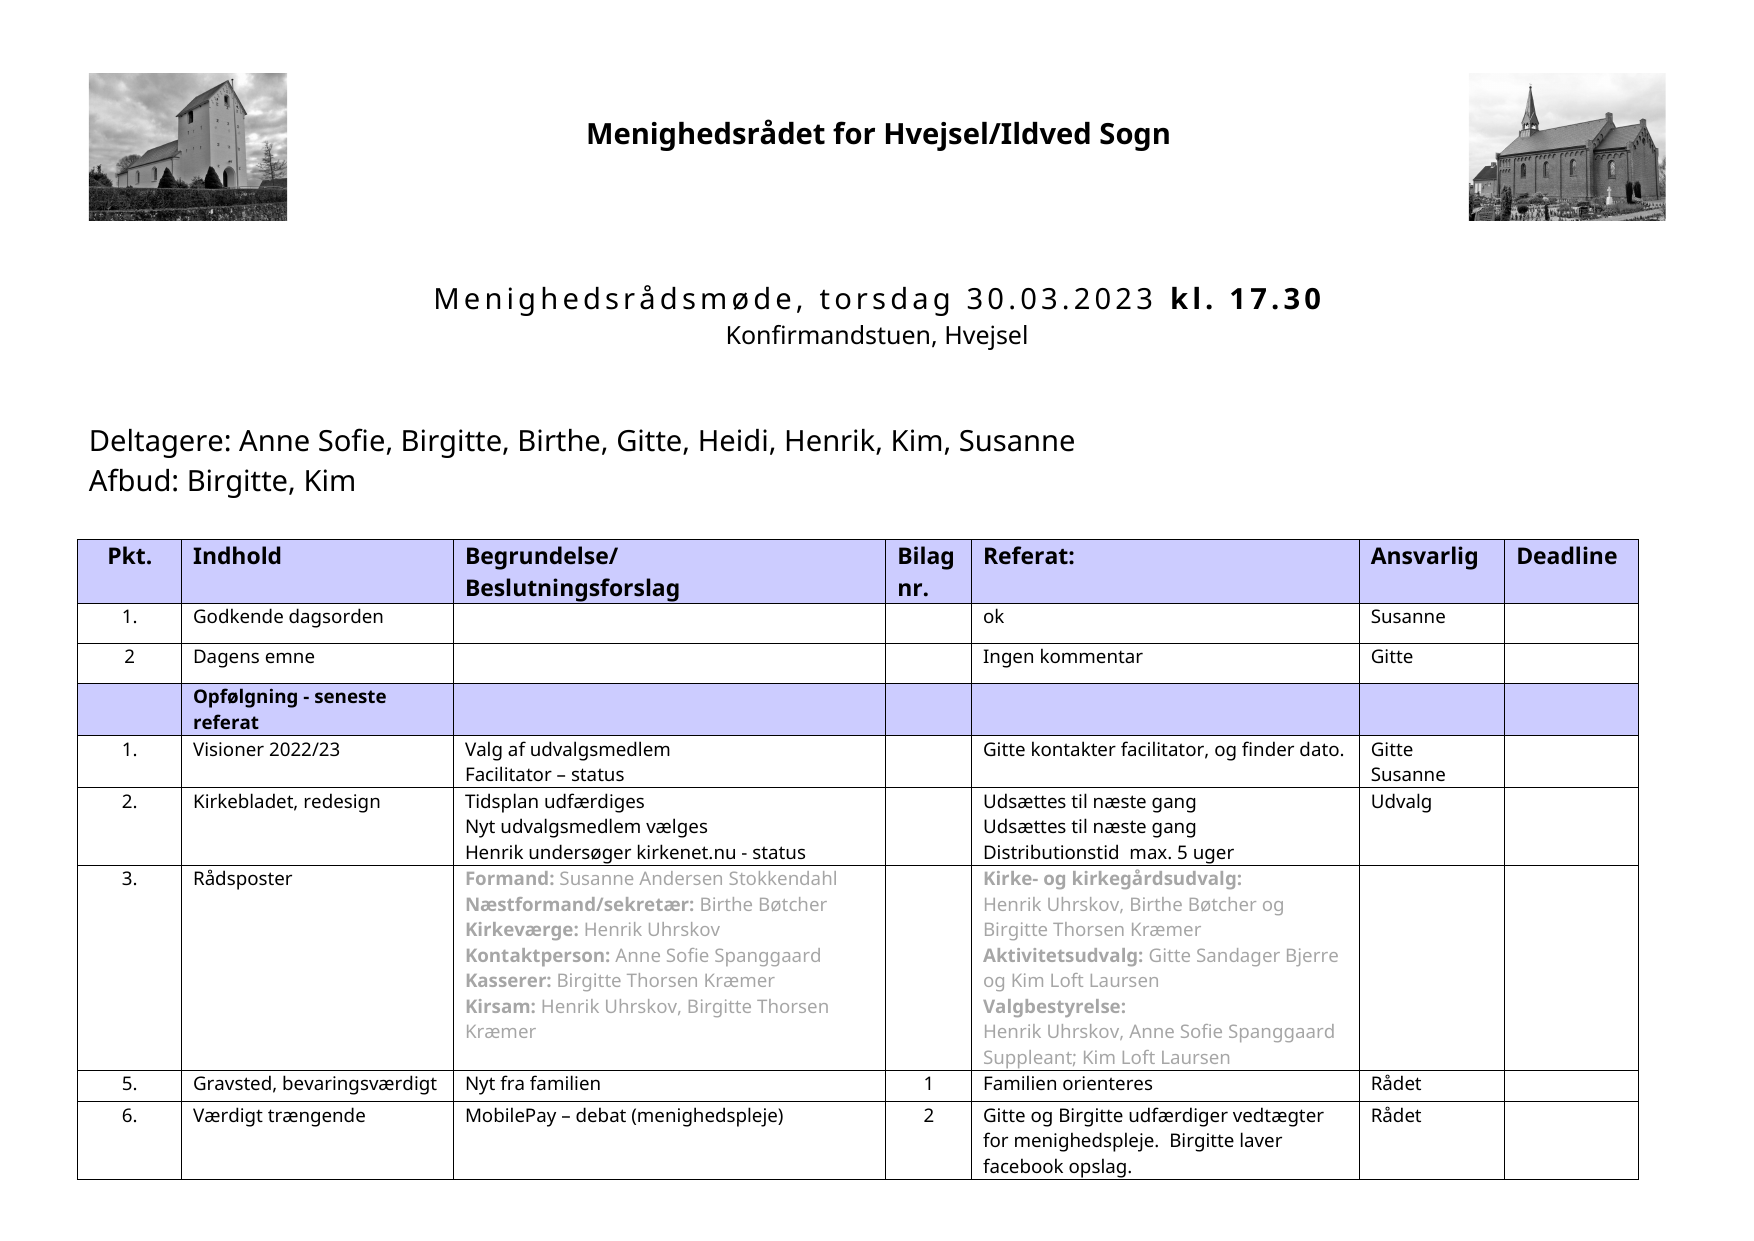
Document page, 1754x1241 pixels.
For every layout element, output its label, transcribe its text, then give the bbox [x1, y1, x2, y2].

table_header Bilag nr. [886, 540, 971, 603]
table_cell 2. [78, 788, 181, 864]
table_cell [972, 1102, 1359, 1179]
table_cell [1505, 604, 1638, 643]
table_cell Familien orienteres [972, 1071, 1359, 1101]
table_cell Dagens emne [182, 644, 453, 683]
table_cell [886, 604, 971, 643]
table_cell [886, 644, 971, 683]
table_cell ok [972, 604, 1359, 643]
table_cell [886, 866, 971, 1070]
table_cell Rådet [1360, 1102, 1504, 1179]
text Deltagere: Anne Sofie, Birgitte, Birthe, Gitte, Heidi, Henrik, Kim, Susanne [89, 420, 1665, 460]
table_cell Værdigt trængende [182, 1102, 453, 1179]
table_header Ansvarlig [1360, 540, 1504, 603]
table_cell Opfølgning - seneste referat [182, 684, 453, 735]
table_cell Formand: Susanne Andersen Stokkendahl Næstformand/sekretær: Birthe Bøtcher Kirkeværge: Henrik Uhrskov Kontaktperson: Anne Sofie Spanggaard Kasserer: Birgitte Thorsen Kræmer Kirsam: Henrik Uhrskov, Birgitte Thorsen Kræmer [454, 866, 885, 1070]
table_cell Ingen kommentar [972, 644, 1359, 683]
table_cell Kirkebladet, redesign [182, 788, 453, 864]
table_cell 3. [78, 866, 181, 1070]
table_cell [1505, 1071, 1638, 1101]
table_cell Gravsted, bevaringsværdigt [182, 1071, 453, 1101]
table_cell [78, 684, 181, 735]
table_cell Nyt fra familien [454, 1071, 885, 1101]
table_cell 1. [78, 736, 181, 787]
table_cell [1505, 684, 1638, 735]
table_header Referat: [972, 540, 1359, 603]
table_cell 2 [78, 644, 181, 683]
table_cell [1505, 736, 1638, 787]
table_cell [886, 684, 971, 735]
table_cell Visioner 2022/23 [182, 736, 453, 787]
table_cell [1505, 644, 1638, 683]
table_cell [454, 684, 885, 735]
table_cell [886, 736, 971, 787]
table_cell Udvalg [1360, 788, 1504, 864]
subtitle Menighedsrådsmøde, torsdag 30.03.2023 kl. 17.30 [89, 278, 1665, 318]
table_cell 6. [78, 1102, 181, 1179]
table_cell [1505, 866, 1638, 1070]
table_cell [454, 1102, 885, 1179]
table_cell Valg af udvalgsmedlem Facilitator – status [454, 736, 885, 787]
table_header Pkt. [78, 540, 181, 603]
table_cell [886, 788, 971, 864]
table_cell [1360, 684, 1504, 735]
table_cell Susanne [1360, 604, 1504, 643]
table_cell [454, 644, 885, 683]
table_cell 2 [886, 1102, 971, 1179]
table_cell Rådsposter [182, 866, 453, 1070]
table_cell [454, 604, 885, 643]
table_cell [1505, 788, 1638, 864]
table_cell Kirke- og kirkegårdsudvalg: Henrik Uhrskov, Birthe Bøtcher og Birgitte Thorsen Kræmer Aktivitetsudvalg: Gitte Sandager Bjerre og Kim Loft Laursen Valgbestyrelse: Henrik Uhrskov, Anne Sofie Spanggaard Suppleant; Kim Loft Laursen [972, 866, 1359, 1070]
table_cell [1505, 1102, 1638, 1179]
table_cell 1 [886, 1071, 971, 1101]
text Afbud: Birgitte, Kim [89, 460, 1665, 499]
table_cell Godkende dagsorden [182, 604, 453, 643]
table_cell 1. [78, 604, 181, 643]
table_cell Gitte kontakter facilitator, og finder dato. [972, 736, 1359, 787]
table_cell Gitte [1360, 644, 1504, 683]
table_header Indhold [182, 540, 453, 603]
table_header Begrundelse/ Beslutningsforslag [454, 540, 885, 603]
table_cell Gitte Susanne [1360, 736, 1504, 787]
text Konfirmandstuen, Hvejsel [89, 318, 1665, 352]
table_cell 5. [78, 1071, 181, 1101]
table_header Deadline [1505, 540, 1638, 603]
table_cell [1360, 866, 1504, 1070]
table_cell Tidsplan udfærdiges Nyt udvalgsmedlem vælges Henrik undersøger kirkenet.nu - status [454, 788, 885, 864]
table_cell Rådet [1360, 1071, 1504, 1101]
table_cell Udsættes til næste gang Udsættes til næste gang Distributionstid max. 5 uger [972, 788, 1359, 864]
table_cell [972, 684, 1359, 735]
